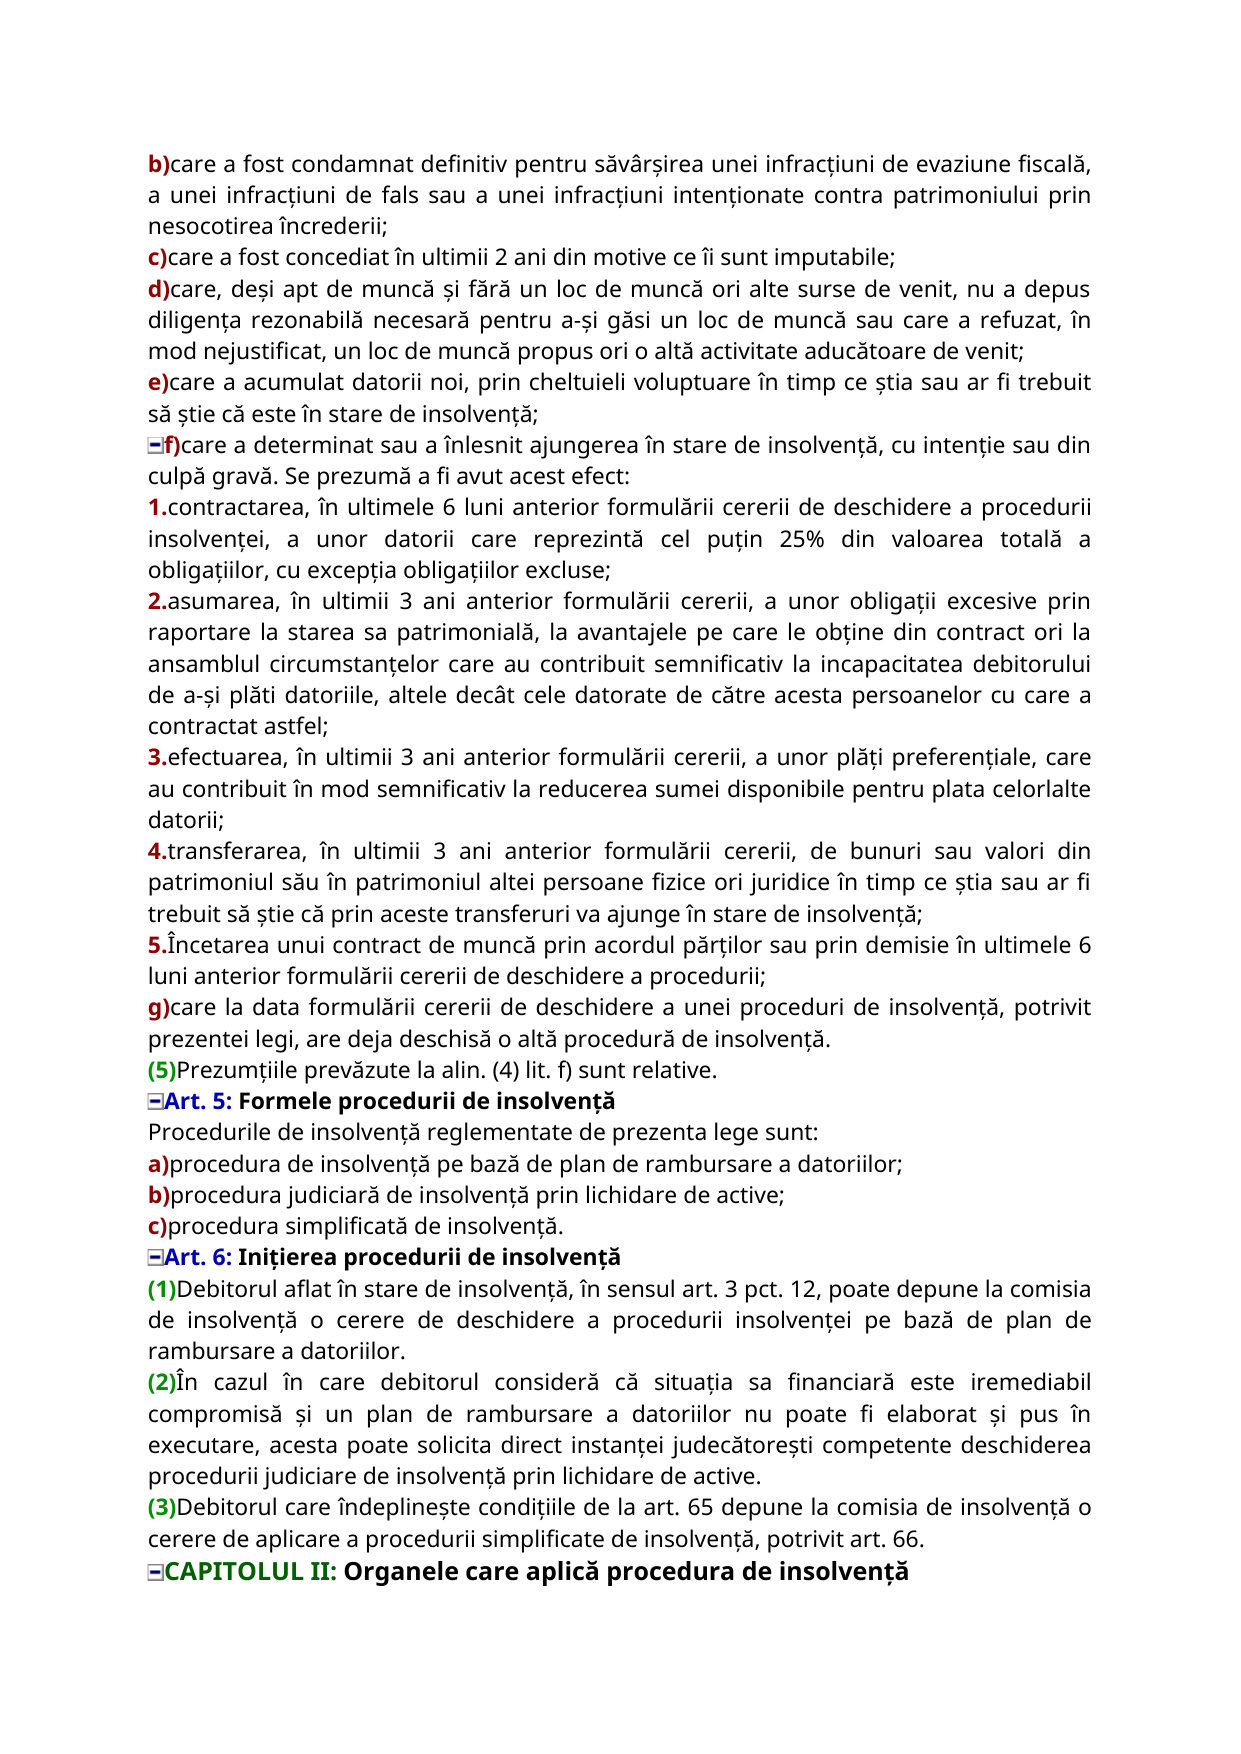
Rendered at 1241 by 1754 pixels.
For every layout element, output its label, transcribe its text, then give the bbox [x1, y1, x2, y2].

text Art. 5: Formele procedurii de insolvenţă [148, 1085, 1093, 1116]
picture [147, 1564, 164, 1581]
text f)care a determinat sau a înlesnit ajungerea în stare de insolvenţă, cu intenţie sau din culpă gravă. Se prezumă a fi avut acest efect: [148, 429, 1093, 491]
text a)procedura de insolvenţă pe bază de plan de rambursare a datoriilor; [148, 1148, 1093, 1179]
text (3)Debitorul care îndeplineşte condiţiile de la art. 65 depune la comisia de insolvenţă o cerere de aplicare a procedurii simplificate de insolvenţă, potrivit art. 66. [148, 1491, 1093, 1554]
picture [147, 1249, 164, 1266]
text b)care a fost condamnat definitiv pentru săvârşirea unei infracţiuni de evaziune fiscală, a unei infracţiuni de fals sau a unei infracţiuni intenţionate contra patrimoniului prin nesocotirea încrederii; [148, 148, 1093, 241]
text c)procedura simplificată de insolvenţă. [148, 1210, 1093, 1241]
text (1)Debitorul aflat în stare de insolvenţă, în sensul art. 3 pct. 12, poate depune la comisia de insolvenţă o cerere de deschidere a procedurii insolvenţei pe bază de plan de rambursare a datoriilor. [148, 1273, 1093, 1366]
text (5)Prezumţiile prevăzute la alin. (4) lit. f) sunt relative. [148, 1054, 1093, 1085]
picture [147, 1093, 164, 1110]
text (2)În cazul în care debitorul consideră că situaţia sa financiară este iremediabil compromisă şi un plan de rambursare a datoriilor nu poate fi elaborat şi pus în executare, acesta poate solicita direct instanţei judecătoreşti competente deschiderea procedurii judiciare de insolvenţă prin lichidare de active. [148, 1366, 1093, 1491]
text c)care a fost concediat în ultimii 2 ani din motive ce îi sunt imputabile; [148, 241, 1093, 273]
text b)procedura judiciară de insolvenţă prin lichidare de active; [148, 1179, 1093, 1210]
text g)care la data formulării cererii de deschidere a unei proceduri de insolvenţă, potrivit prezentei legi, are deja deschisă o altă procedură de insolvenţă. [148, 991, 1093, 1054]
text Art. 6: Iniţierea procedurii de insolvenţă [148, 1241, 1093, 1273]
text 3.efectuarea, în ultimii 3 ani anterior formulării cererii, a unor plăţi preferenţiale, care au contribuit în mod semnificativ la reducerea sumei disponibile pentru plata celorlalte datorii; [148, 741, 1093, 835]
picture [147, 437, 164, 454]
text e)care a acumulat datorii noi, prin cheltuieli voluptuare în timp ce ştia sau ar fi trebuit să ştie că este în stare de insolvenţă; [148, 366, 1093, 429]
text d)care, deşi apt de muncă şi fără un loc de muncă ori alte surse de venit, nu a depus diligenţa rezonabilă necesară pentru a-şi găsi un loc de muncă sau care a refuzat, în mod nejustificat, un loc de muncă propus ori o altă activitate aducătoare de venit; [148, 273, 1093, 366]
text 4.transferarea, în ultimii 3 ani anterior formulării cererii, de bunuri sau valori din patrimoniul său în patrimoniul altei persoane fizice ori juridice în timp ce ştia sau ar fi trebuit să ştie că prin aceste transferuri va ajunge în stare de insolvenţă; [148, 835, 1093, 929]
text 1.contractarea, în ultimele 6 luni anterior formulării cererii de deschidere a procedurii insolvenţei, a unor datorii care reprezintă cel puţin 25% din valoarea totală a obligaţiilor, cu excepţia obligaţiilor excluse; [148, 491, 1093, 585]
text 2.asumarea, în ultimii 3 ani anterior formulării cererii, a unor obligaţii excesive prin raportare la starea sa patrimonială, la avantajele pe care le obţine din contract ori la ansamblul circumstanţelor care au contribuit semnificativ la incapacitatea debitorului de a-şi plăti datoriile, altele decât cele datorate de către acesta persoanelor cu care a contractat astfel; [148, 585, 1093, 741]
text CAPITOLUL II: Organele care aplică procedura de insolvenţă [148, 1554, 1093, 1588]
text 5.Încetarea unui contract de muncă prin acordul părţilor sau prin demisie în ultimele 6 luni anterior formulării cererii de deschidere a procedurii; [148, 929, 1093, 991]
text Procedurile de insolvenţă reglementate de prezenta lege sunt: [148, 1116, 1093, 1148]
